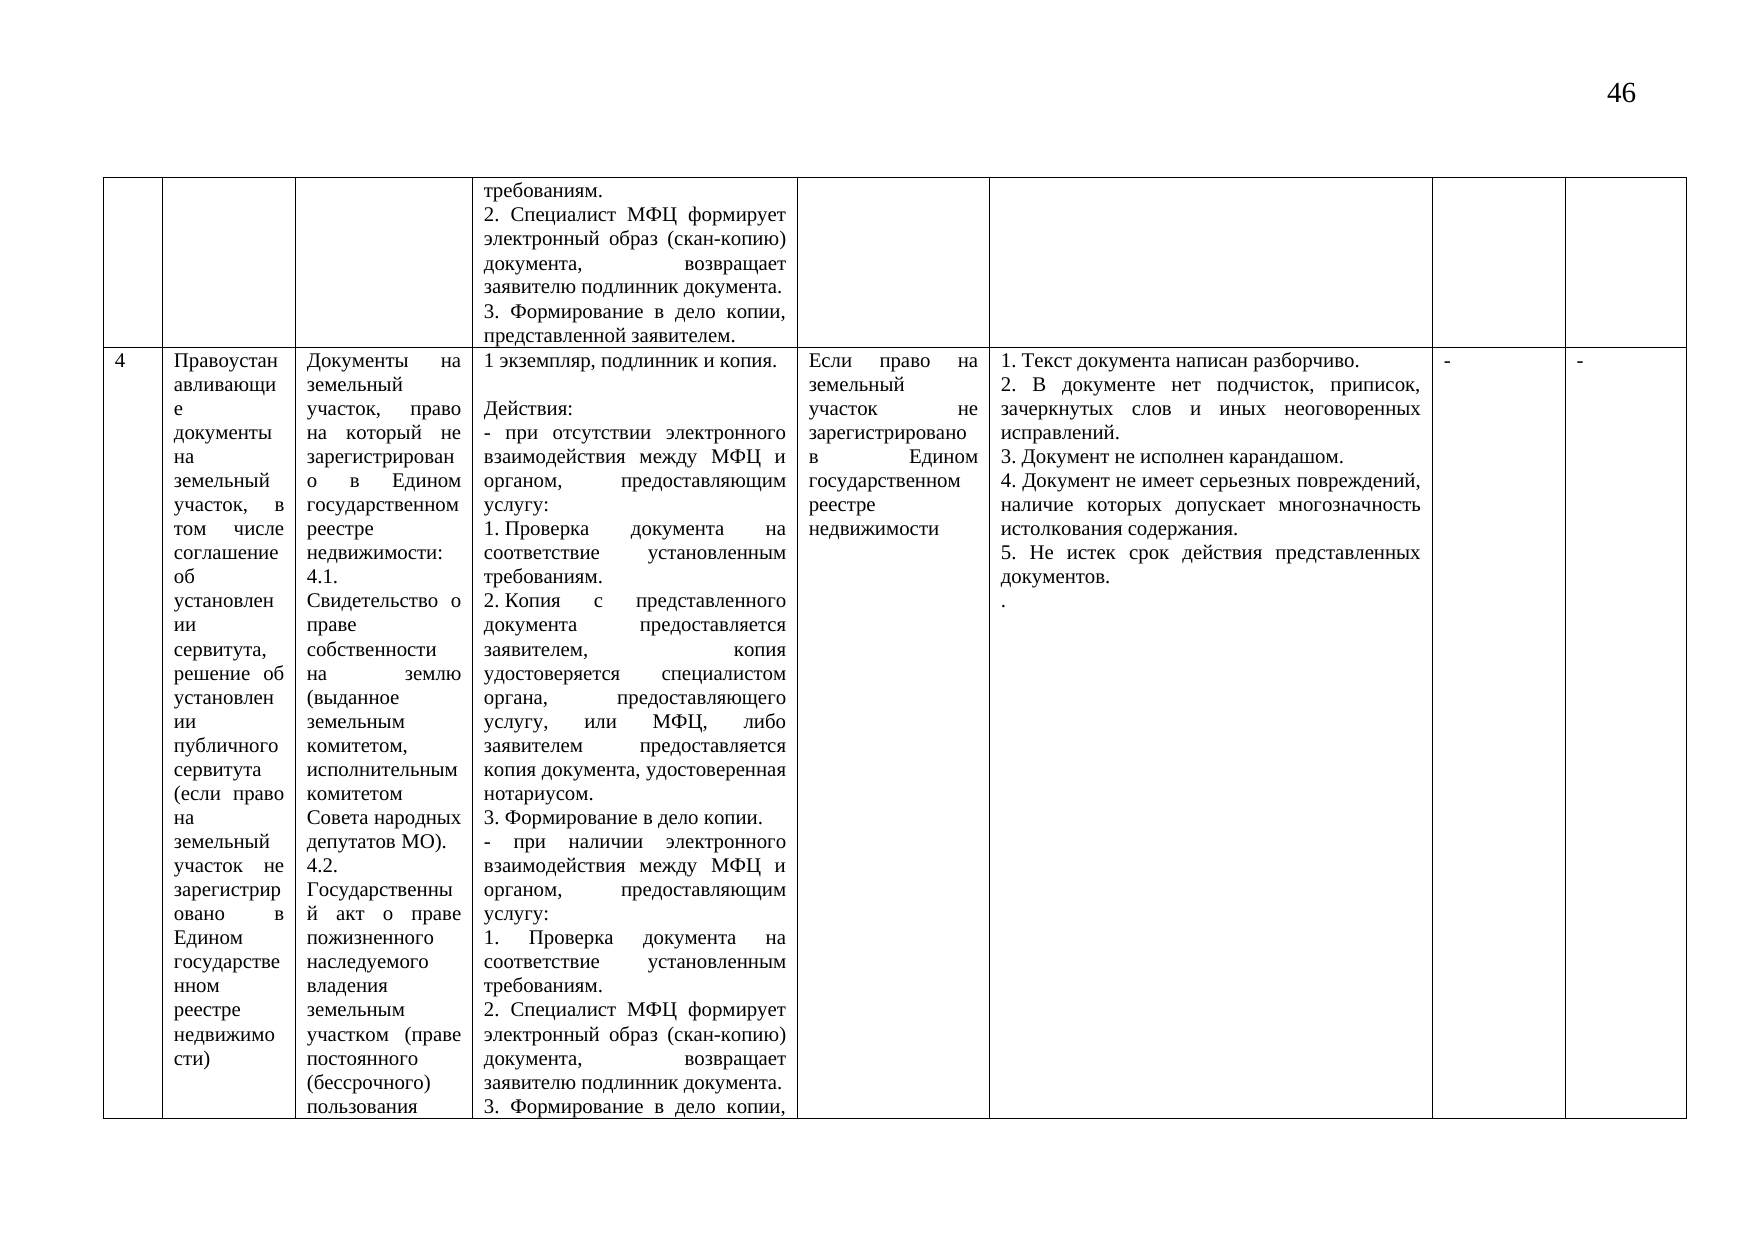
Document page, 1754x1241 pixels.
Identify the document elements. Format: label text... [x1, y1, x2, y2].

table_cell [990, 178, 1432, 347]
table_cell - [1566, 348, 1686, 1118]
table_cell 4 [104, 348, 162, 1118]
table_cell [163, 178, 295, 347]
table_cell [104, 178, 162, 347]
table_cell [473, 178, 797, 347]
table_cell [163, 348, 295, 1118]
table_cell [296, 178, 472, 347]
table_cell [990, 348, 1432, 1118]
table_cell - [1566, 178, 1686, 347]
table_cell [798, 178, 989, 347]
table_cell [473, 348, 797, 1118]
table_cell - [1433, 348, 1565, 1118]
table_cell - [1433, 178, 1565, 347]
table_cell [798, 348, 989, 1118]
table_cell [296, 348, 472, 1118]
